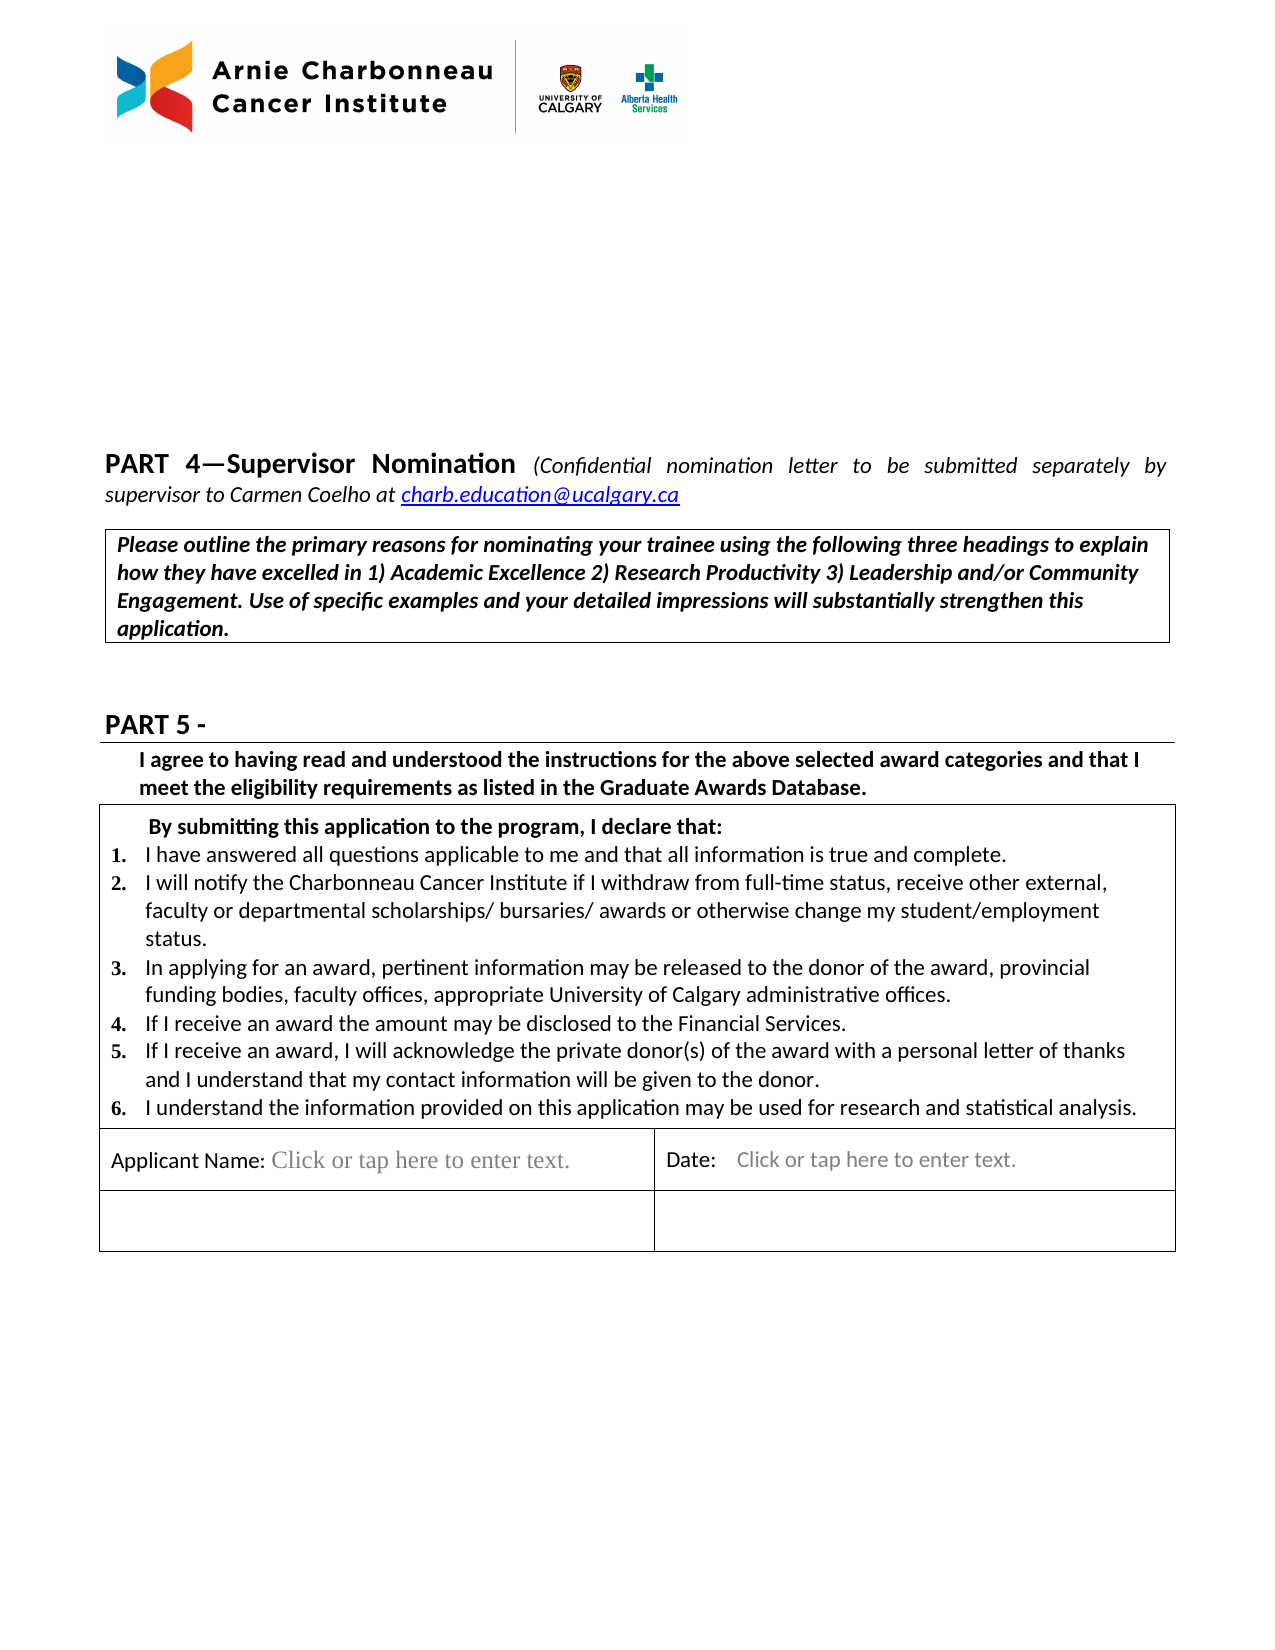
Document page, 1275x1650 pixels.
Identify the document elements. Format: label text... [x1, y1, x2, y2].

text PART 4—Supervisor Nomination (Confidential nomination letter to be submitted separately by supervisor to Carmen Coelho at charb.education@ucalgary.ca [105, 445, 1170, 508]
table_cell Applicant Name: [100, 1129, 654, 1190]
table_cell [100, 1191, 654, 1251]
table_cell Date: [655, 1129, 1175, 1190]
table_cell [655, 1191, 1175, 1251]
picture [105, 30, 689, 144]
table_header I agree to having read and understood the instructions for the above selected award categories and that I meet the eligibility requirements as listed in the Graduate Awards Database. [100, 743, 1175, 804]
table_cell By submitting this application to the program, I declare that: I have answered all questions applicable to me and that all information is true and complete. I will notify the Charbonneau Cancer Institute if I withdraw from full-time status, receive other external, faculty or departmental scholarships/ bursaries/ awards or otherwise change my student/employment status. In applying for an award, pertinent information may be released to the donor of the award, provincial funding bodies, faculty offices, appropriate University of Calgary administrative offices. If I receive an award the amount may be disclosed to the Financial Services. If I receive an award, I will acknowledge the private donor(s) of the award with a personal letter of thanks and I understand that my contact information will be given to the donor. I understand the information provided on this application may be used for research and statistical analysis. [100, 805, 1175, 1128]
table_header Please outline the primary reasons for nominating your trainee using the following three headings to explain how they have excelled in 1) Academic Excellence 2) Research Productivity 3) Leadership and/or Community Engagement. Use of specific examples and your detailed impressions will substantially strengthen this application. [106, 530, 1169, 642]
text PART 5 - [105, 706, 1170, 742]
